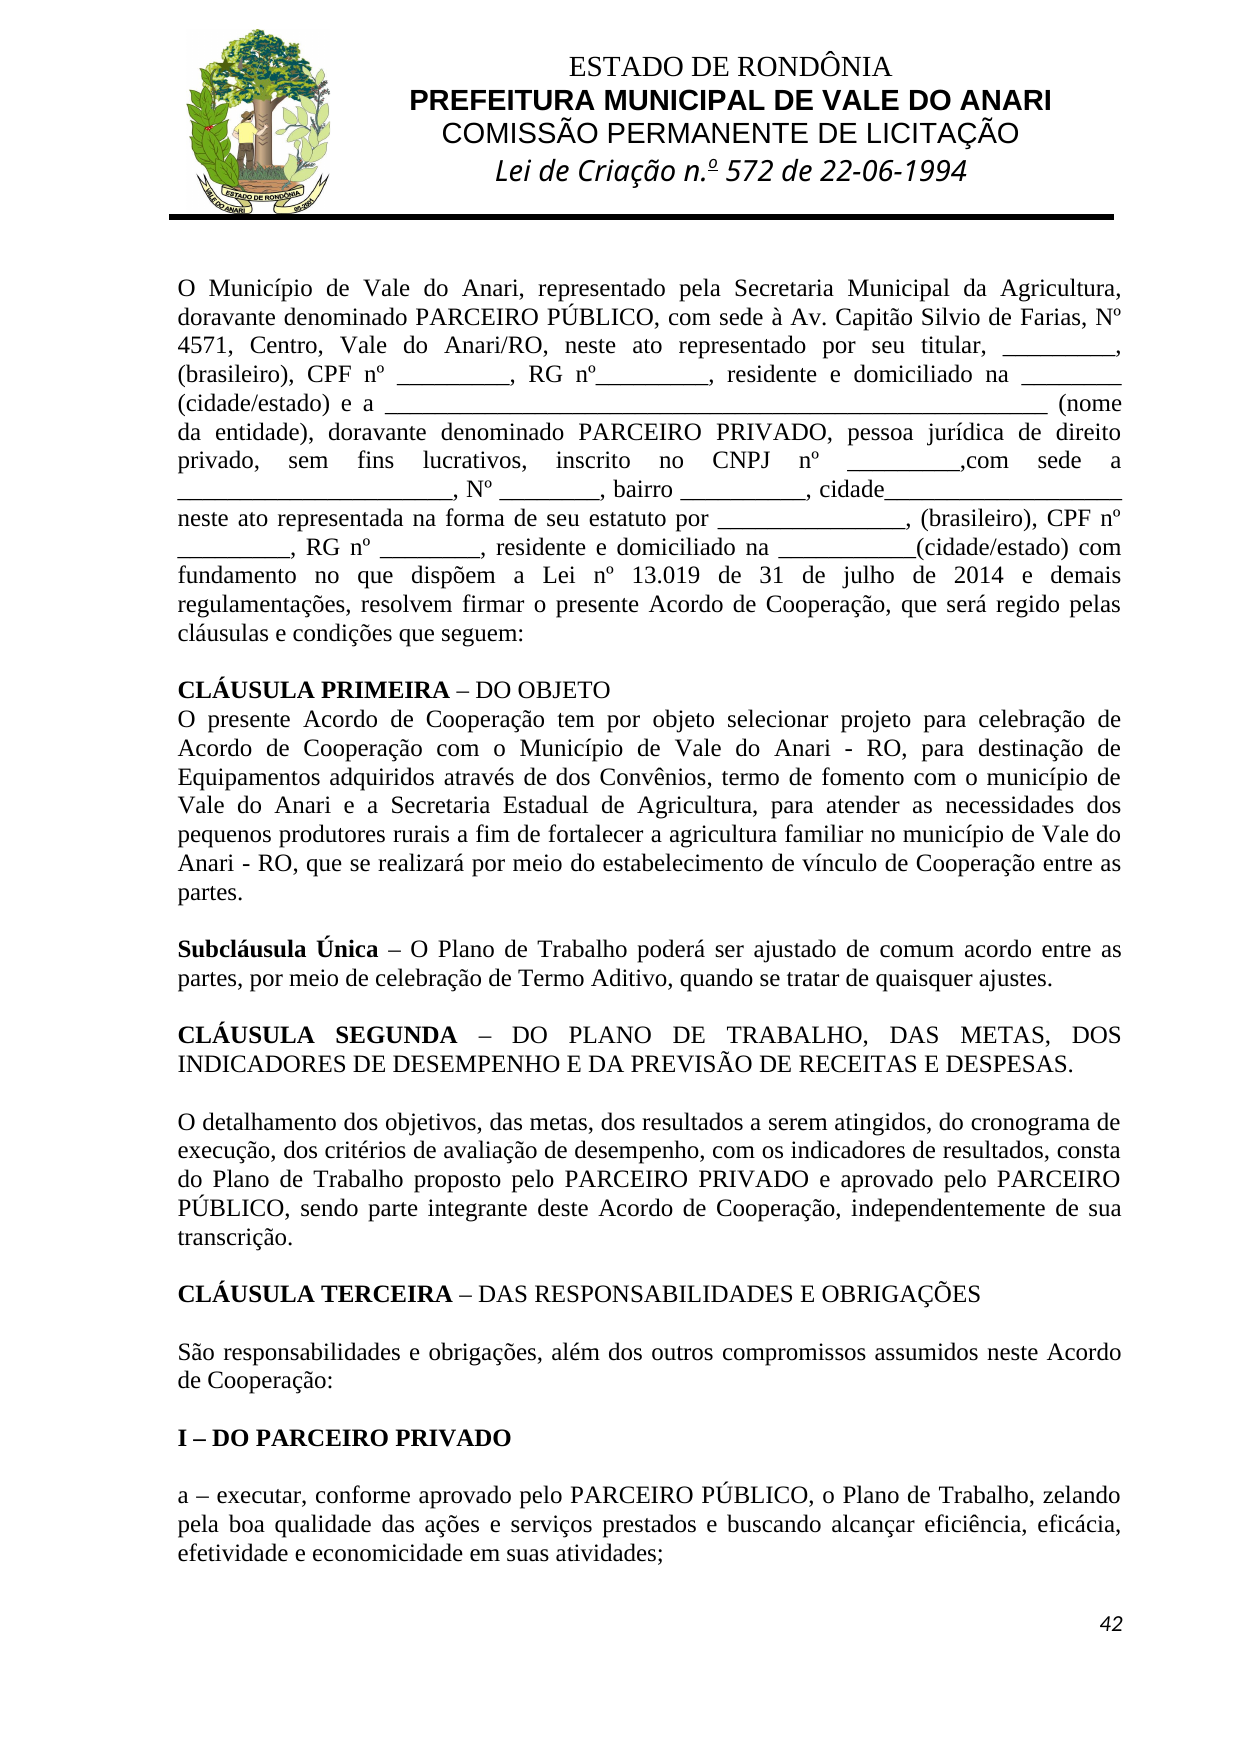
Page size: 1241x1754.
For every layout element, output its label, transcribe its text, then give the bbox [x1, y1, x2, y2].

text CLÁUSULA SEGUNDA – DO PLANO DE TRABALHO, DAS METAS, DOS INDICADORES DE DESEMPENHO E DA PREVISÃO DE RECEITAS E DESPESAS. [177, 1020, 1122, 1078]
text Subcláusula Única – O Plano de Trabalho poderá ser ajustado de comum acordo entre as partes, por meio de celebração de Termo Aditivo, quando se tratar de quaisquer ajustes. [177, 934, 1122, 992]
text O Município de Vale do Anari, representado pela Secretaria Municipal da Agricultura, doravante denominado PARCEIRO PÚBLICO, com sede à Av. Capitão Silvio de Farias, Nº 4571, Centro, Vale do Anari/RO, neste ato representado por seu titular, _________, (brasileiro), CPF nº _________, RG nº_________, residente e domiciliado na ________ (cidade/estado) e a _____________________________________________________ (nome da entidade), doravante denominado PARCEIRO PRIVADO, pessoa jurídica de direito privado, sem fins lucrativos, inscrito no CNPJ nº _________,com sede a ______________________, Nº ________, bairro __________, cidade___________________ neste ato representada na forma de seu estatuto por _______________, (brasileiro), CPF nº _________, RG nº ________, residente e domiciliado na ___________(cidade/estado) com fundamento no que dispõem a Lei nº 13.019 de 31 de julho de 2014 e demais regulamentações, resolvem firmar o presente Acordo de Cooperação, que será regido pelas cláusulas e condições que seguem: [177, 273, 1122, 647]
text O detalhamento dos objetivos, das metas, dos resultados a serem atingidos, do cronograma de execução, dos critérios de avaliação de desempenho, com os indicadores de resultados, consta do Plano de Trabalho proposto pelo PARCEIRO PRIVADO e aprovado pelo PARCEIRO PÚBLICO, sendo parte integrante deste Acordo de Cooperação, independentemente de sua transcrição. [177, 1107, 1122, 1250]
text a – executar, conforme aprovado pelo PARCEIRO PÚBLICO, o Plano de Trabalho, zelando pela boa qualidade das ações e serviços prestados e buscando alcançar eficiência, eficácia, efetividade e economicidade em suas atividades; [177, 1480, 1122, 1567]
text São responsabilidades e obrigações, além dos outros compromissos assumidos neste Acordo de Cooperação: [177, 1337, 1122, 1394]
text CLÁUSULA PRIMEIRA – DO OBJETO [177, 675, 1122, 704]
text I – DO PARCEIRO PRIVADO [177, 1423, 1122, 1452]
text O presente Acordo de Cooperação tem por objeto selecionar projeto para celebração de Acordo de Cooperação com o Município de Vale do Anari - RO, para destinação de Equipamentos adquiridos através de dos Convênios, termo de fomento com o município de Vale do Anari e a Secretaria Estadual de Agricultura, para atender as necessidades dos pequenos produtores rurais a fim de fortalecer a agricultura familiar no município de Vale do Anari - RO, que se realizará por meio do estabelecimento de vínculo de Cooperação entre as partes. [177, 704, 1122, 905]
text CLÁUSULA TERCEIRA – DAS RESPONSABILIDADES E OBRIGAÇÕES [177, 1279, 1122, 1308]
picture [186, 29, 331, 214]
